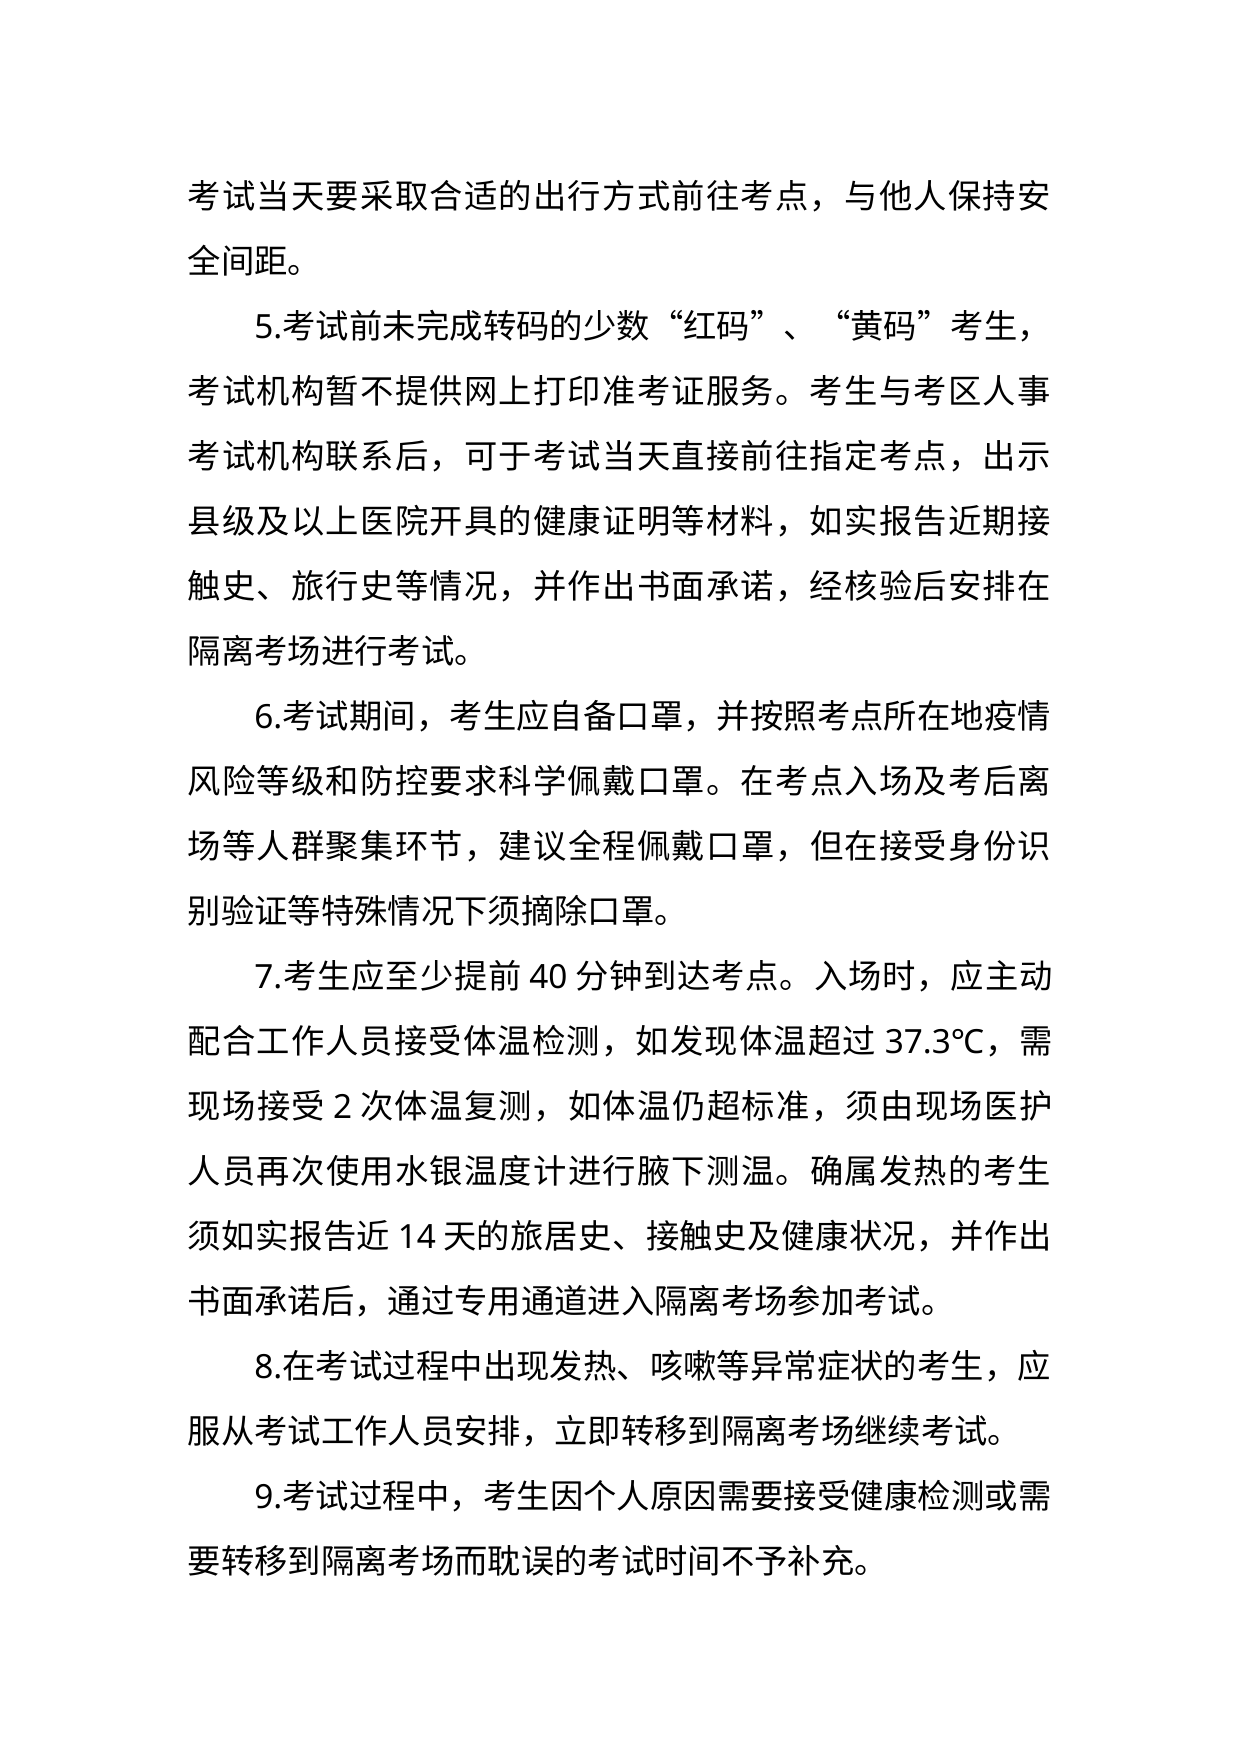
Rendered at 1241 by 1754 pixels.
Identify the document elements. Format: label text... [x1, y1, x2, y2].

text 5.考试前未完成转码的少数“红码”、“黄码”考生，考试机构暂不提供网上打印准考证服务。考生与考区人事考试机构联系后，可于考试当天直接前往指定考点，出示县级及以上医院开具的健康证明等材料，如实报告近期接触史、旅行史等情况，并作出书面承诺，经核验后安排在隔离考场进行考试。 [187, 292, 1053, 682]
text 7.考生应至少提前40分钟到达考点。入场时，应主动配合工作人员接受体温检测，如发现体温超过37.3℃，需现场接受2次体温复测，如体温仍超标准，须由现场医护人员再次使用水银温度计进行腋下测温。确属发热的考生须如实报告近14天的旅居史、接触史及健康状况，并作出书面承诺后，通过专用通道进入隔离考场参加考试。 [187, 942, 1053, 1332]
text 9.考试过程中，考生因个人原因需要接受健康检测或需要转移到隔离考场而耽误的考试时间不予补充。 [187, 1462, 1053, 1592]
text 8.在考试过程中出现发热、咳嗽等异常症状的考生，应服从考试工作人员安排，立即转移到隔离考场继续考试。 [187, 1332, 1053, 1462]
text 6.考试期间，考生应自备口罩，并按照考点所在地疫情风险等级和防控要求科学佩戴口罩。在考点入场及考后离场等人群聚集环节，建议全程佩戴口罩，但在接受身份识别验证等特殊情况下须摘除口罩。 [187, 682, 1053, 942]
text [187, 162, 1053, 292]
